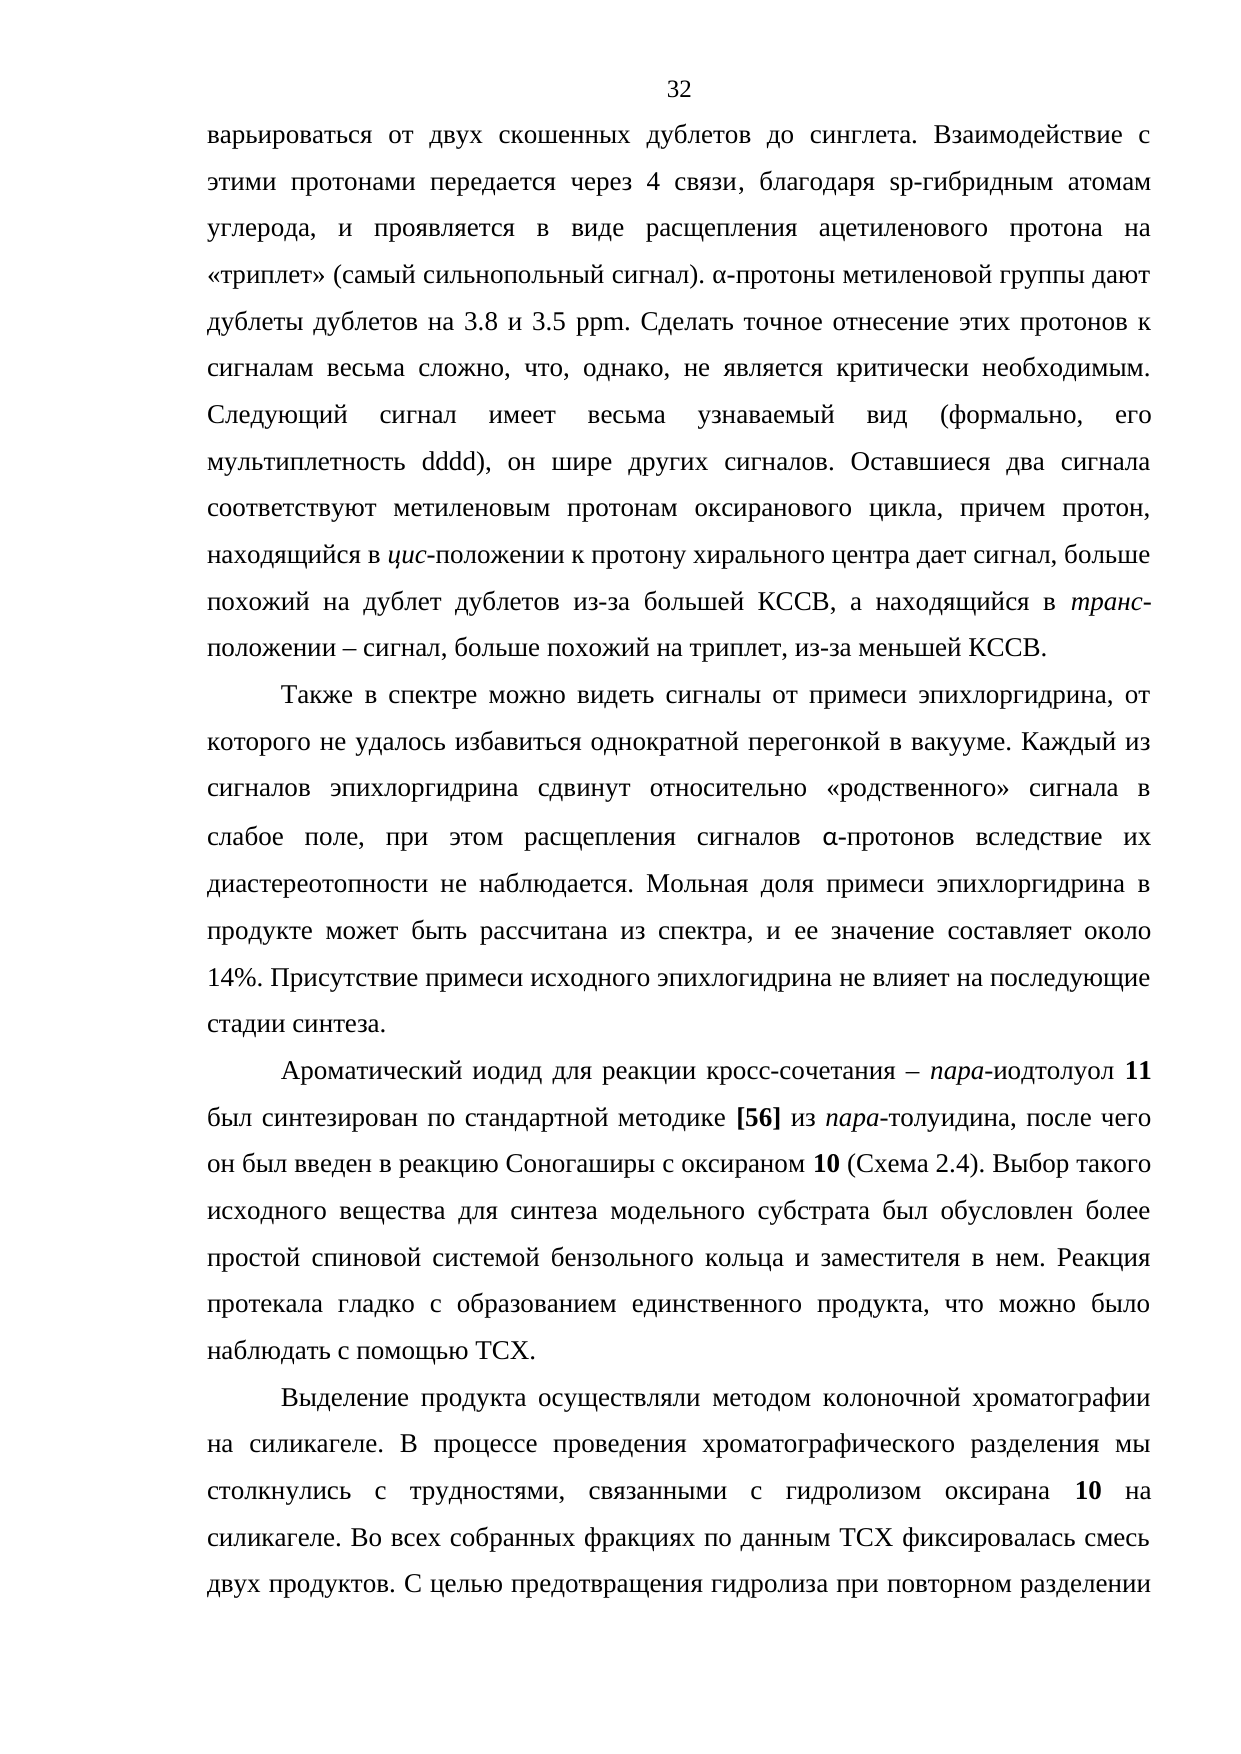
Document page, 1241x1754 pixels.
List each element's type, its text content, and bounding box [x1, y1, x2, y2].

text Ароматический иодид для реакции кросс-сочетания – пара-иодтолуол 11 был синтезирован по стандартной методике [56] из пара-толуидина, после чего он был введен в реакцию Соногаширы с оксираном 10 (Схема 2.4). Выбор такого исходного вещества для синтеза модельного субстрата был обусловлен более простой спиновой системой бензольного кольца и заместителя в нем. Реакция протекала гладко с образованием единственного продукта, что можно было наблюдать с помощью ТСХ. [207, 1054, 1152, 1365]
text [207, 1381, 1152, 1599]
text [207, 118, 1152, 663]
text Также в спектре можно видеть сигналы от примеси эпихлоргидрина, от которого не удалось избавиться однократной перегонкой в вакууме. Каждый из сигналов эпихлоргидрина сдвинут относительно «родственного» сигнала в слабое поле, при этом расщепления сигналов α-протонов вследствие их диастереотопности не наблюдается. Мольная доля примеси эпихлоргидрина в продукте может быть рассчитана из спектра, и ее значение составляет около 14%. Присутствие примеси исходного эпихлогидрина не влияет на последующие стадии синтеза. [207, 678, 1152, 1039]
